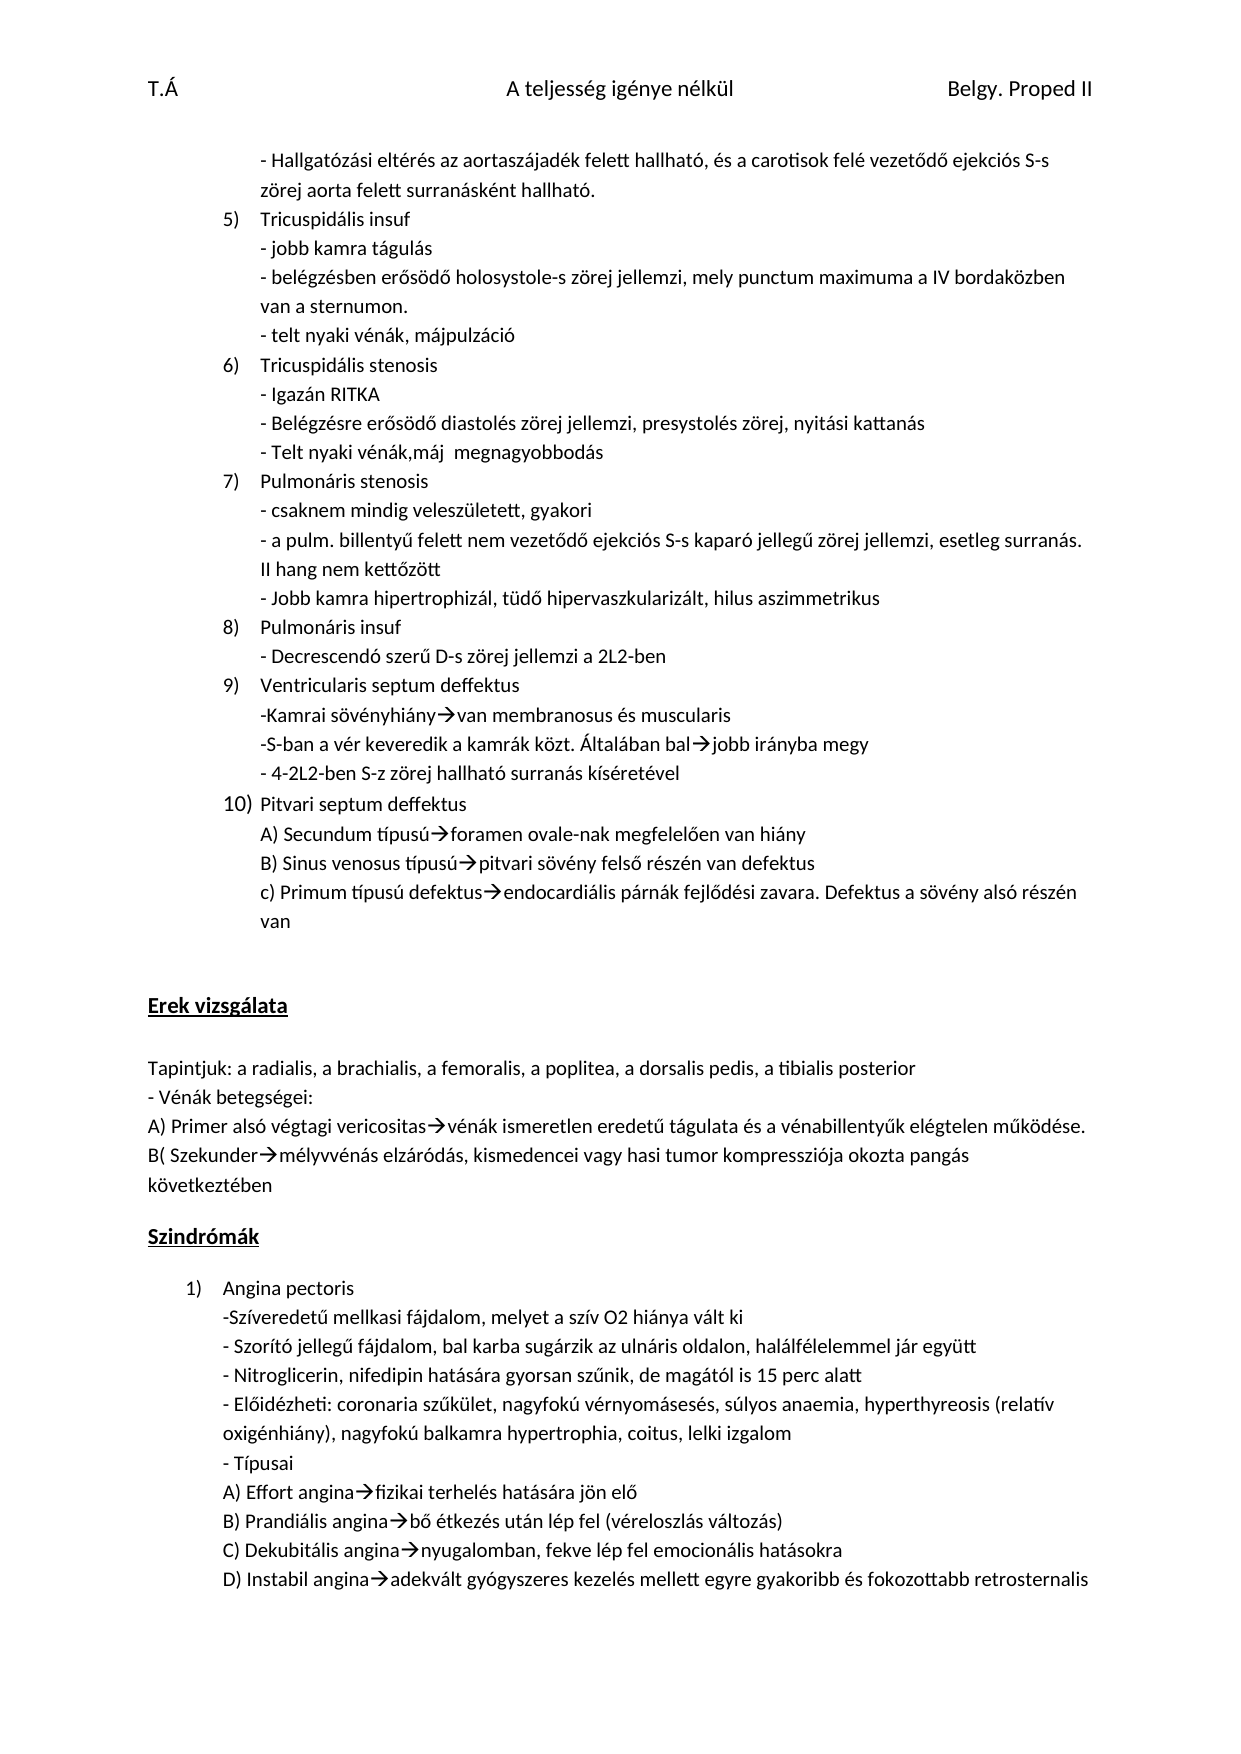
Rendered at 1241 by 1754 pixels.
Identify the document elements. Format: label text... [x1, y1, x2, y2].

list Pitvari septum deffektus A) Secundum típusúforamen ovale-nak megfelelően van hiány B) Sinus venosus típusúpitvari sövény felső részén van defektus c) Primum típusú defektusendocardiális párnák fejlődési zavara. Defektus a sövény alsó részén van [223, 789, 1093, 966]
list Ventricularis septum deffektus -Kamrai sövényhiányvan membranosus és muscularis -S-ban a vér keveredik a kamrák közt. Általában baljobb irányba megy - 4-2L2-ben S-z zörej hallható surranás kíséretével [223, 673, 1093, 786]
list Tricuspidális insuf - jobb kamra tágulás - belégzésben erősödő holosystole-s zörej jellemzi, mely punctum maximuma a IV bordaközben van a sternumon. - telt nyaki vénák, májpulzáció [223, 206, 1093, 348]
list Pulmonáris stenosis - csaknem mindig veleszületett, gyakori - a pulm. billentyű felett nem vezetődő ejekciós S-s kaparó jellegű zörej jellemzi, esetleg surranás. II hang nem kettőzött - Jobb kamra hipertrophizál, tüdő hipervaszkularizált, hilus aszimmetrikus [223, 468, 1093, 611]
text Erek vizsgálata Tapintjuk: a radialis, a brachialis, a femoralis, a poplitea, a dorsalis pedis, a tibialis posterior - Vénák betegségei: A) Primer alsó végtagi vericositasvénák ismeretlen eredetű tágulata és a vénabillentyűk elégtelen működése. B( Szekundermélyvvénás elzáródás, kismedencei vagy hasi tumor kompressziója okozta pangás következtében [148, 991, 1093, 1197]
list Pulmonáris insuf - Decrescendó szerű D-s zörej jellemzi a 2L2-ben [223, 614, 1093, 669]
list Tricuspidális stenosis - Igazán RITKA - Belégzésre erősödő diastolés zörej jellemzi, presystolés zörej, nyitási kattanás - Telt nyaki vénák,máj megnagyobbodás [223, 352, 1093, 465]
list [185, 1275, 1093, 1592]
text Szindrómák [148, 1222, 1093, 1250]
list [223, 148, 1093, 202]
